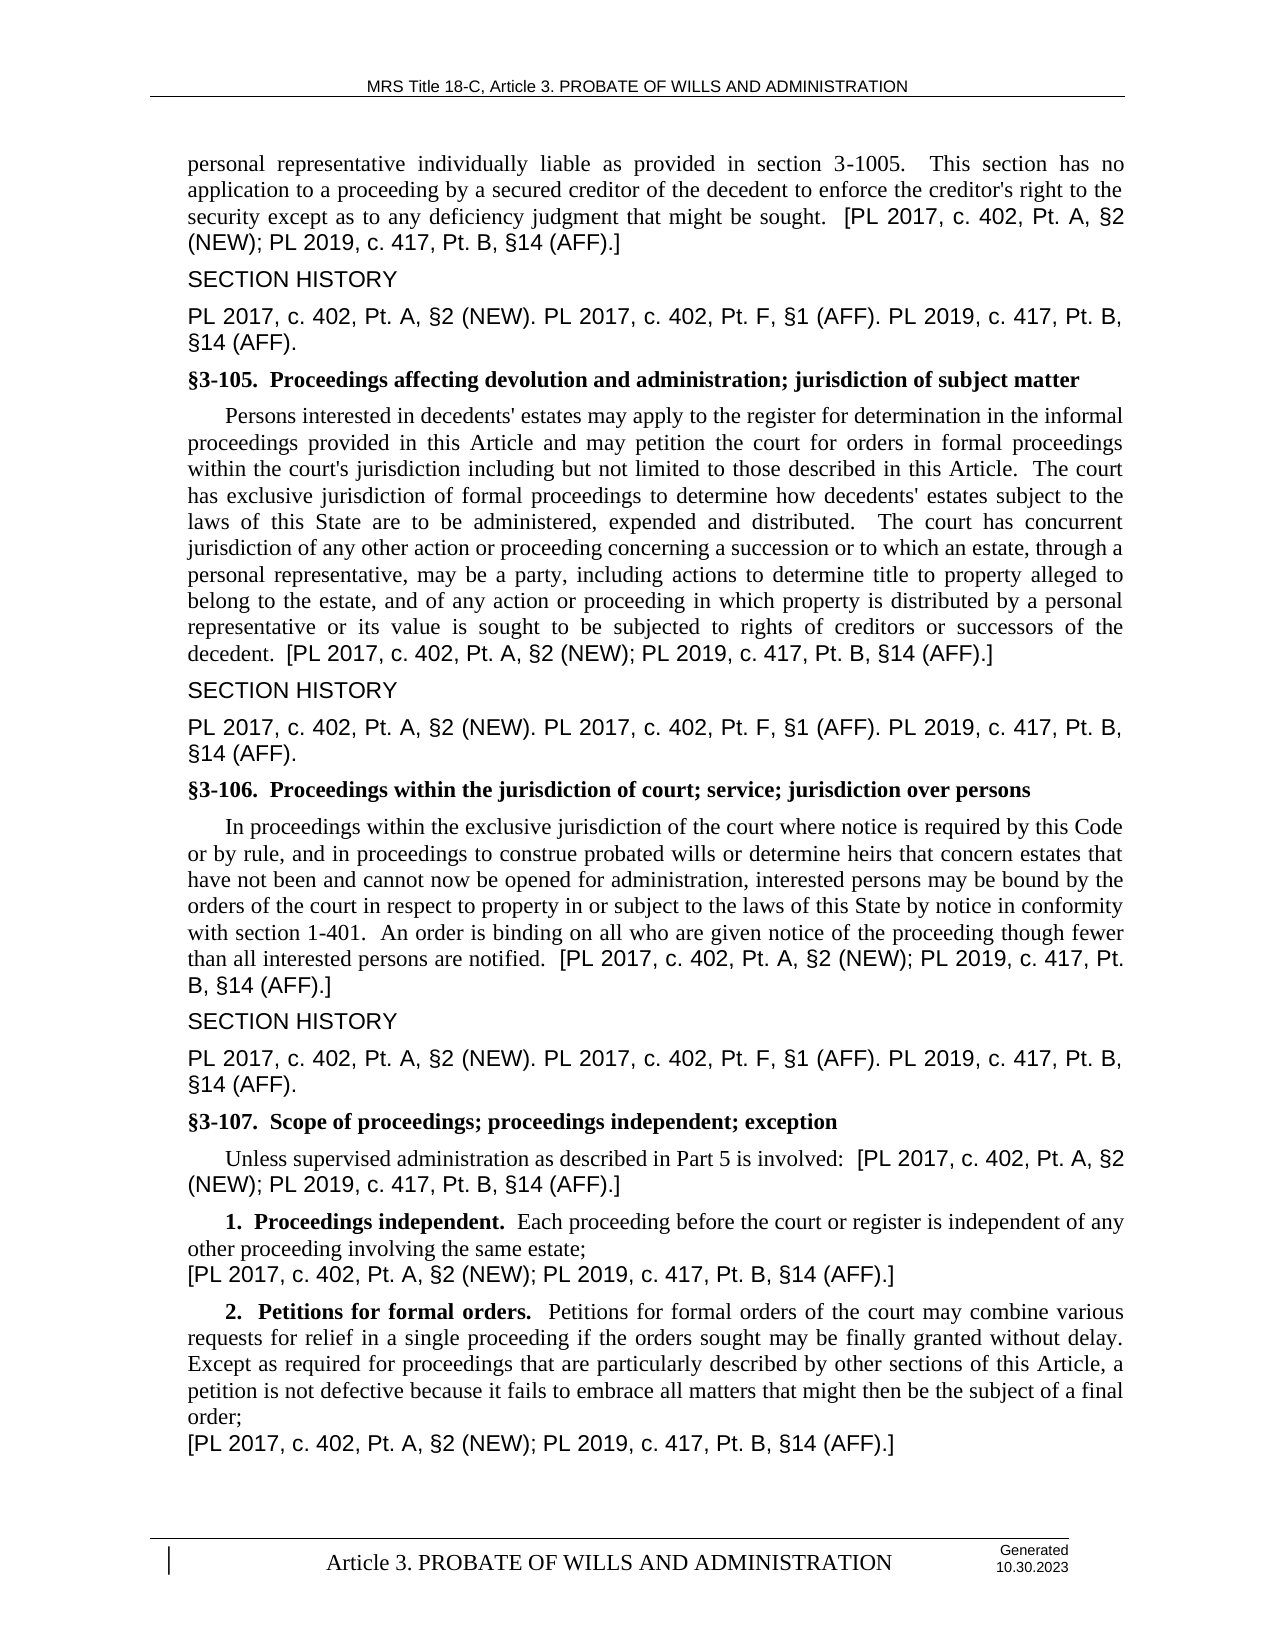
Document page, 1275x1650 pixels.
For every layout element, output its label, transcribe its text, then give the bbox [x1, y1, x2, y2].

text 1. Proceedings independent. Each proceeding before the court or register is independent of any other proceeding involving the same estate; [187, 1208, 1125, 1261]
text [PL 2017, c. 402, Pt. A, §2 (NEW); PL 2019, c. 417, Pt. B, §14 (AFF).] [187, 1429, 1125, 1456]
text Unless supervised administration as described in Part 5 is involved: [PL 2017, c. 402, Pt. A, §2 (NEW); PL 2019, c. 417, Pt. B, §14 (AFF).] [187, 1145, 1125, 1198]
text PL 2017, c. 402, Pt. A, §2 (NEW). PL 2017, c. 402, Pt. F, §1 (AFF). PL 2019, c. 417, Pt. B, §14 (AFF). [187, 1045, 1125, 1098]
text §3-105. Proceedings affecting devolution and administration; jurisdiction of subject matter [187, 366, 1125, 392]
text SECTION HISTORY [187, 266, 1125, 292]
text PL 2017, c. 402, Pt. A, §2 (NEW). PL 2017, c. 402, Pt. F, §1 (AFF). PL 2019, c. 417, Pt. B, §14 (AFF). [187, 303, 1125, 355]
text 2. Petitions for formal orders. Petitions for formal orders of the court may combine various requests for relief in a single proceeding if the orders sought may be finally granted without delay. Except as required for proceedings that are particularly described by other sections of this Article, a petition is not defective because it fails to embrace all matters that might then be the subject of a final order; [187, 1298, 1125, 1429]
text SECTION HISTORY [187, 1008, 1125, 1035]
text SECTION HISTORY [187, 677, 1125, 703]
text §3-106. Proceedings within the jurisdiction of court; service; jurisdiction over persons [187, 777, 1125, 803]
text In proceedings within the exclusive jurisdiction of the court where notice is required by this Code or by rule, and in proceedings to construe probated wills or determine heirs that concern estates that have not been and cannot now be opened for administration, interested persons may be bound by the orders of the court in respect to property in or subject to the laws of this State by notice in conformity with section 1‑401. An order is binding on all who are given notice of the proceeding though fewer than all interested persons are notified. [PL 2017, c. 402, Pt. A, §2 (NEW); PL 2019, c. 417, Pt. B, §14 (AFF).] [187, 813, 1125, 998]
text PL 2017, c. 402, Pt. A, §2 (NEW). PL 2017, c. 402, Pt. F, §1 (AFF). PL 2019, c. 417, Pt. B, §14 (AFF). [187, 713, 1125, 766]
text §3-107. Scope of proceedings; proceedings independent; exception [187, 1108, 1125, 1134]
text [187, 150, 1125, 256]
text [PL 2017, c. 402, Pt. A, §2 (NEW); PL 2019, c. 417, Pt. B, §14 (AFF).] [187, 1261, 1125, 1287]
text Persons interested in decedents' estates may apply to the register for determination in the informal proceedings provided in this Article and may petition the court for orders in formal proceedings within the court's jurisdiction including but not limited to those described in this Article. The court has exclusive jurisdiction of formal proceedings to determine how decedents' estates subject to the laws of this State are to be administered, expended and distributed. The court has concurrent jurisdiction of any other action or proceeding concerning a succession or to which an estate, through a personal representative, may be a party, including actions to determine title to property alleged to belong to the estate, and of any action or proceeding in which property is distributed by a personal representative or its value is sought to be subjected to rights of creditors or successors of the decedent. [PL 2017, c. 402, Pt. A, §2 (NEW); PL 2019, c. 417, Pt. B, §14 (AFF).] [187, 403, 1125, 666]
